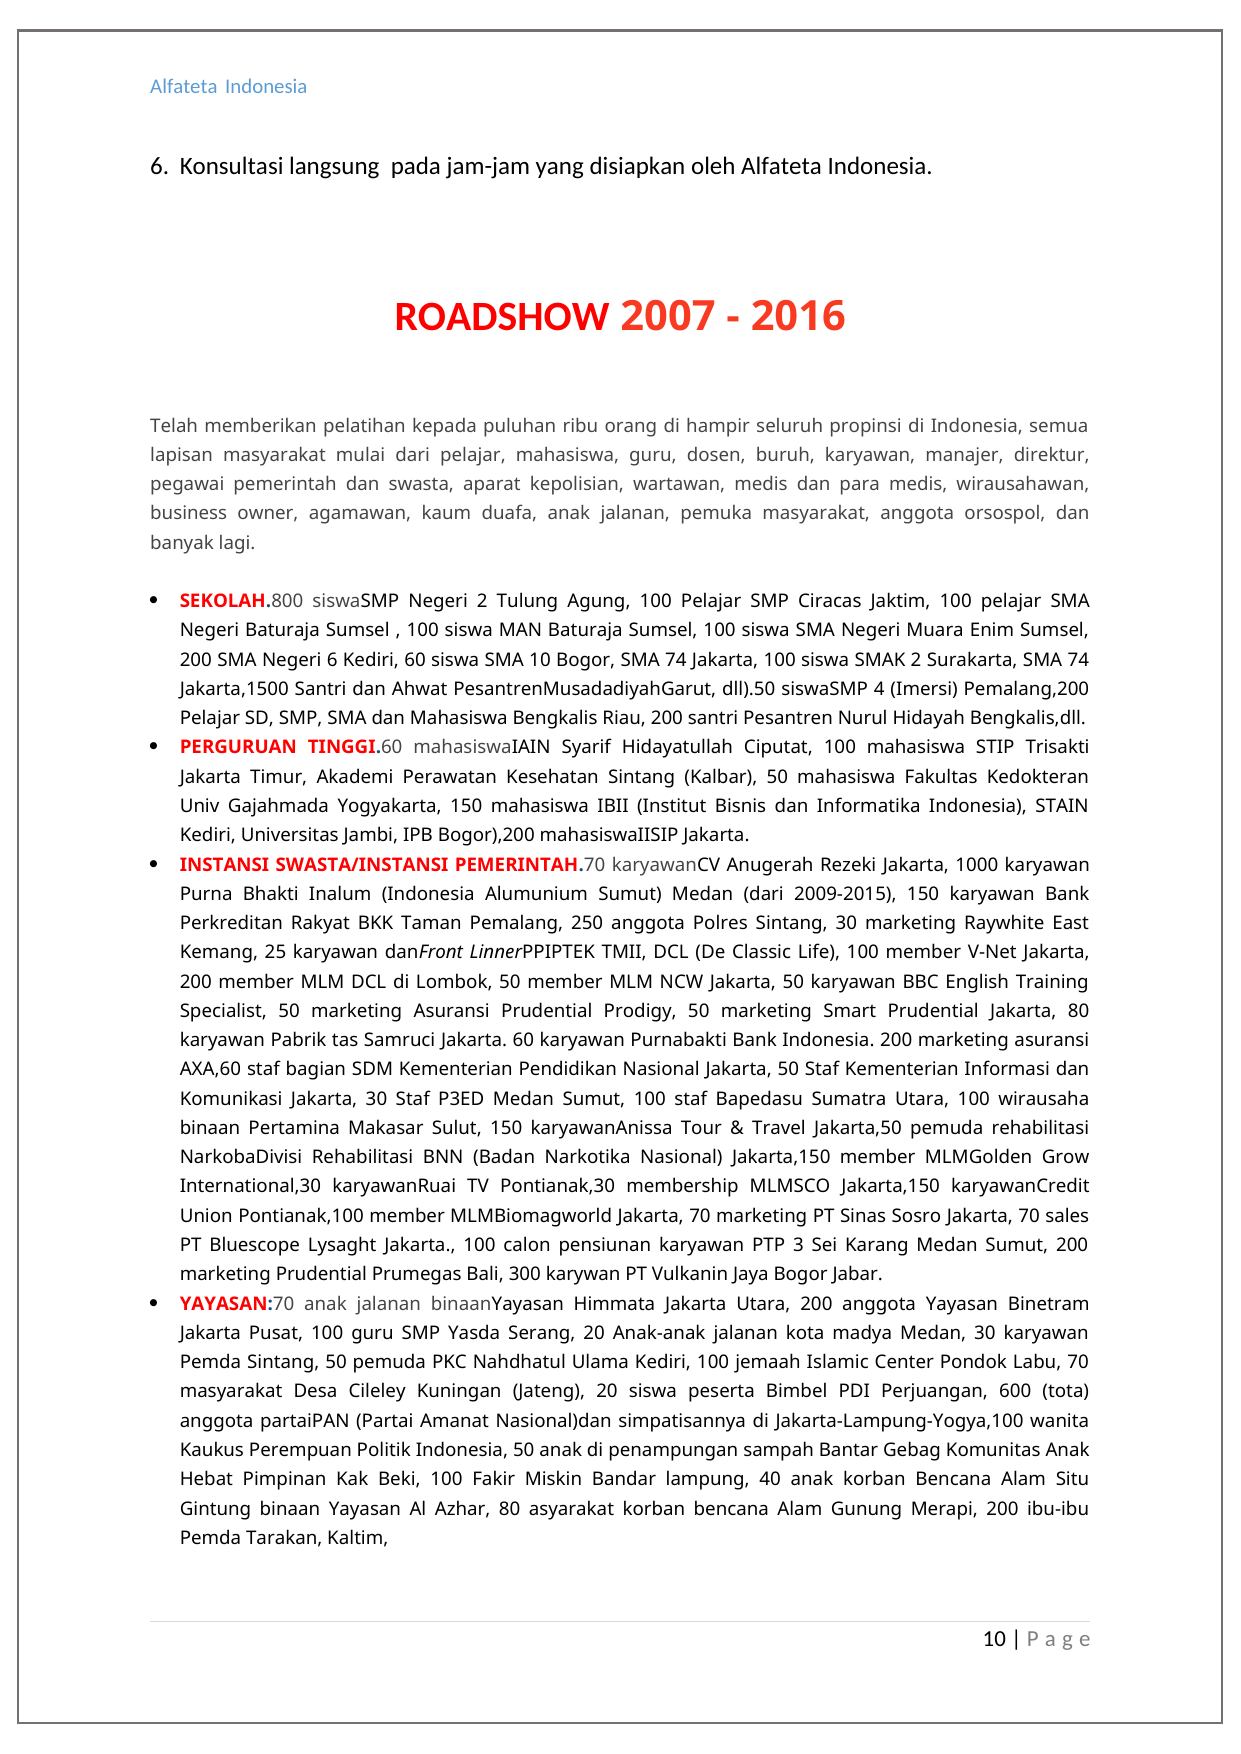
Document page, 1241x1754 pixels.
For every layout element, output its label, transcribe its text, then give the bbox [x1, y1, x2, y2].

list Konsultasi langsung pada jam-jam yang disiapkan oleh Alfateta Indonesia. [150, 150, 1090, 181]
text Telah memberikan pelatihan kepada puluhan ribu orang di hampir seluruh propinsi di Indonesia, semua lapisan masyarakat mulai dari pelajar, mahasiswa, guru, dosen, buruh, karyawan, manajer, direktur, pegawai pemerintah dan swasta, aparat kepolisian, wartawan, medis dan para medis, wirausahawan, business owner, agamawan, kaum duafa, anak jalanan, pemuka masyarakat, anggota orsospol, dan banyak lagi. [150, 351, 1090, 554]
list YAYASAN:70 anak jalanan binaanYayasan Himmata Jakarta Utara, 200 anggota Yayasan Binetram Jakarta Pusat, 100 guru SMP Yasda Serang, 20 Anak-anak jalanan kota madya Medan, 30 karyawan Pemda Sintang, 50 pemuda PKC Nahdhatul Ulama Kediri, 100 jemaah Islamic Center Pondok Labu, 70 masyarakat Desa Cileley Kuningan (Jateng), 20 siswa peserta Bimbel PDI Perjuangan, 600 (tota) anggota partaiPAN (Partai Amanat Nasional)dan simpatisannya di Jakarta-Lampung-Yogya,100 wanita Kaukus Perempuan Politik Indonesia, 50 anak di penampungan sampah Bantar Gebag Komunitas Anak Hebat Pimpinan Kak Beki, 100 Fakir Miskin Bandar lampung, 40 anak korban Bencana Alam Situ Gintung binaan Yayasan Al Azhar, 80 asyarakat korban bencana Alam Gunung Merapi, 200 ibu-ibu Pemda Tarakan, Kaltim, [150, 1290, 1090, 1549]
list INSTANSI SWASTA/INSTANSI PEMERINTAH.70 karyawanCV Anugerah Rezeki Jakarta, 1000 karyawan Purna Bhakti Inalum (Indonesia Alumunium Sumut) Medan (dari 2009-2015), 150 karyawan Bank Perkreditan Rakyat BKK Taman Pemalang, 250 anggota Polres Sintang, 30 marketing Raywhite East Kemang, 25 karyawan danFront LinnerPPIPTEK TMII, DCL (De Classic Life), 100 member V-Net Jakarta, 200 member MLM DCL di Lombok, 50 member MLM NCW Jakarta, 50 karyawan BBC English Training Specialist, 50 marketing Asuransi Prudential Prodigy, 50 marketing Smart Prudential Jakarta, 80 karyawan Pabrik tas Samruci Jakarta. 60 karyawan Purnabakti Bank Indonesia. 200 marketing asuransi AXA,60 staf bagian SDM Kementerian Pendidikan Nasional Jakarta, 50 Staf Kementerian Informasi dan Komunikasi Jakarta, 30 Staf P3ED Medan Sumut, 100 staf Bapedasu Sumatra Utara, 100 wirausaha binaan Pertamina Makasar Sulut, 150 karyawanAnissa Tour & Travel Jakarta,50 pemuda rehabilitasi NarkobaDivisi Rehabilitasi BNN (Badan Narkotika Nasional) Jakarta,150 member MLMGolden Grow International,30 karyawanRuai TV Pontianak,30 membership MLMSCO Jakarta,150 karyawanCredit Union Pontianak,100 member MLMBiomagworld Jakarta, 70 marketing PT Sinas Sosro Jakarta, 70 sales PT Bluescope Lysaght Jakarta., 100 calon pensiunan karyawan PTP 3 Sei Karang Medan Sumut, 200 marketing Prudential Prumegas Bali, 300 karywan PT Vulkanin Jaya Bogor Jabar. [150, 851, 1090, 1286]
list SEKOLAH.800 siswaSMP Negeri 2 Tulung Agung, 100 Pelajar SMP Ciracas Jaktim, 100 pelajar SMA Negeri Baturaja Sumsel , 100 siswa MAN Baturaja Sumsel, 100 siswa SMA Negeri Muara Enim Sumsel, 200 SMA Negeri 6 Kediri, 60 siswa SMA 10 Bogor, SMA 74 Jakarta, 100 siswa SMAK 2 Surakarta, SMA 74 Jakarta,1500 Santri dan Ahwat PesantrenMusadadiyahGarut, dll).50 siswaSMP 4 (Imersi) Pemalang,200 Pelajar SD, SMP, SMA dan Mahasiswa Bengkalis Riau, 200 santri Pesantren Nurul Hidayah Bengkalis,dll. [150, 587, 1090, 730]
list PERGURUAN TINGGI.60 mahasiswaIAIN Syarif Hidayatullah Ciputat, 100 mahasiswa STIP Trisakti Jakarta Timur, Akademi Perawatan Kesehatan Sintang (Kalbar), 50 mahasiswa Fakultas Kedokteran Univ Gajahmada Yogyakarta, 150 mahasiswa IBII (Institut Bisnis dan Informatika Indonesia), STAIN Kediri, Universitas Jambi, IPB Bogor),200 mahasiswaIISIP Jakarta. [150, 734, 1090, 847]
text ROADSHOW 2007 - 2016 [150, 286, 1090, 343]
